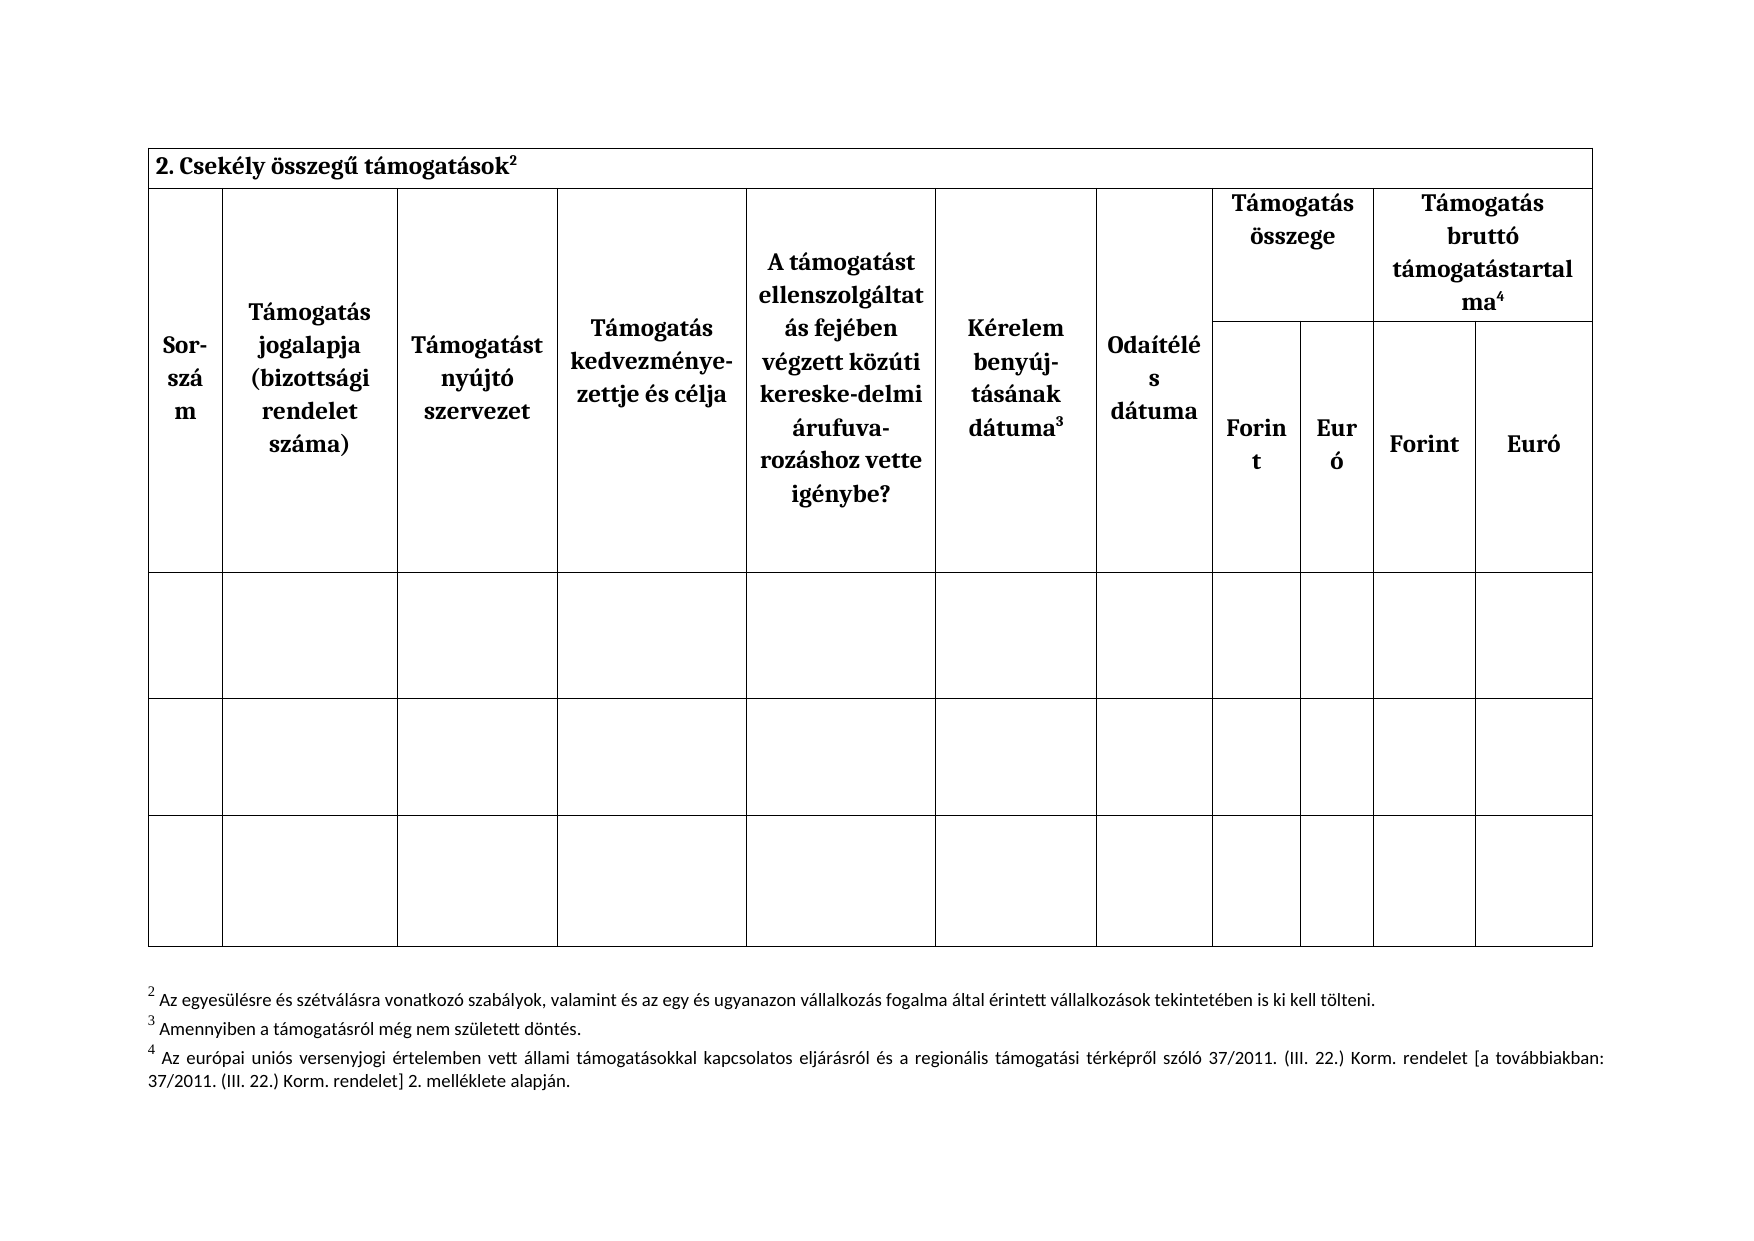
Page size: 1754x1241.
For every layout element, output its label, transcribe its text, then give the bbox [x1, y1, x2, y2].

table_cell [223, 816, 397, 946]
table_cell Euró [1476, 322, 1592, 572]
table_cell [558, 816, 746, 946]
table_cell [1476, 816, 1592, 946]
table_cell [1301, 573, 1373, 697]
table_cell A támogatást ellenszolgáltatás fejében végzett közúti kereske-delmi árufuva-rozáshoz vette igénybe? [747, 189, 935, 572]
table_cell [223, 699, 397, 815]
table_cell Forint [1213, 322, 1300, 572]
table_header 2. Csekély összegű támogatások [149, 149, 1592, 188]
table_cell Euró [1301, 322, 1373, 572]
table_cell [1213, 816, 1300, 946]
table_cell [1476, 573, 1592, 697]
table_cell [149, 816, 222, 946]
table_cell [747, 699, 935, 815]
table_cell [1213, 573, 1300, 697]
table_cell [558, 573, 746, 697]
table_cell Támogatás jogalapja (bizottsági rendelet száma) [223, 189, 397, 572]
table_cell [149, 699, 222, 815]
table_cell [936, 816, 1096, 946]
table_cell [149, 573, 222, 697]
table_cell Támogatás összege [1213, 189, 1373, 321]
table_cell Támogatás bruttó támogatástartalma [1374, 189, 1592, 321]
table_cell [1374, 816, 1475, 946]
table_cell Sor-szám [149, 189, 222, 572]
table_cell [558, 699, 746, 815]
table_cell Forint [1374, 322, 1475, 572]
table_cell [1097, 573, 1212, 697]
table_cell [1213, 699, 1300, 815]
table_cell [398, 573, 557, 697]
table_cell Támogatás kedvezménye-zettje és célja [558, 189, 746, 572]
table_cell Támogatást nyújtó szervezet [398, 189, 557, 572]
table_cell [398, 816, 557, 946]
table_cell [747, 573, 935, 697]
table_cell [1476, 699, 1592, 815]
table_cell [936, 699, 1096, 815]
table_cell [1374, 699, 1475, 815]
table_cell [398, 699, 557, 815]
table_cell [1301, 699, 1373, 815]
table_cell [747, 816, 935, 946]
table_cell [1374, 573, 1475, 697]
table_cell [936, 573, 1096, 697]
table_cell Odaítélés dátuma [1097, 189, 1212, 572]
table_cell [1301, 816, 1373, 946]
table_cell [1097, 699, 1212, 815]
table_cell Kérelem benyúj-tásának dátuma [936, 189, 1096, 572]
table_cell [223, 573, 397, 697]
table_cell [1097, 816, 1212, 946]
